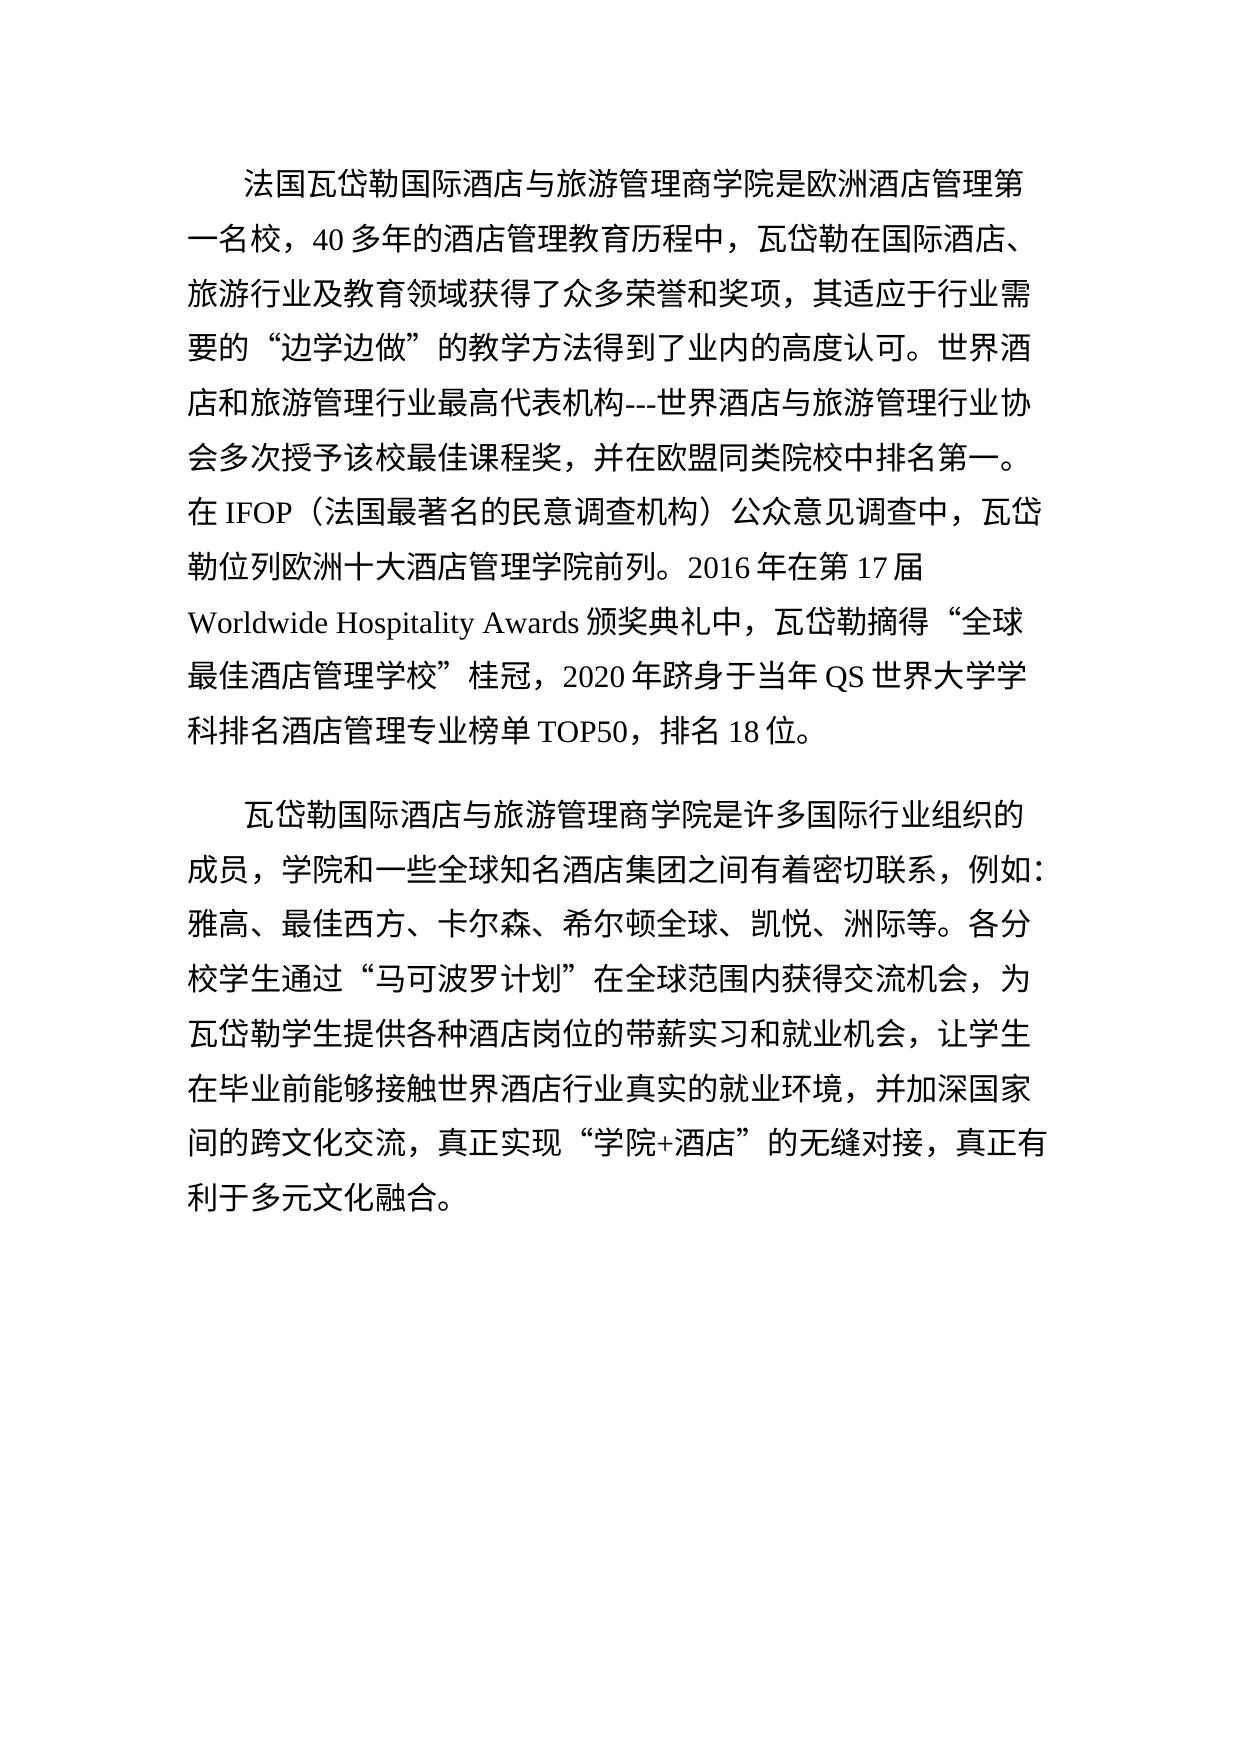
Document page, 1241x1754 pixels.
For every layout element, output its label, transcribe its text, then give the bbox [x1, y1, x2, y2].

text 法国瓦岱勒国际酒店与旅游管理商学院是欧洲酒店管理第一名校，40多年的酒店管理教育历程中，瓦岱勒在国际酒店、旅游行业及教育领域获得了众多荣誉和奖项，其适应于行业需要的“边学边做”的教学方法得到了业内的高度认可。世界酒店和旅游管理行业最高代表机构---世界酒店与旅游管理行业协会多次授予该校最佳课程奖，并在欧盟同类院校中排名第一。在IFOP（法国最著名的民意调查机构）公众意见调查中，瓦岱勒位列欧洲十大酒店管理学院前列。2016年在第17届Worldwide Hospitality Awards颁奖典礼中，瓦岱勒摘得“全球最佳酒店管理学校”桂冠，2020年跻身于当年QS世界大学学科排名酒店管理专业榜单TOP50，排名18位。 [187, 150, 1053, 752]
text 瓦岱勒国际酒店与旅游管理商学院是许多国际行业组织的成员，学院和一些全球知名酒店集团之间有着密切联系，例如：雅高、最佳西方、卡尔森、希尔顿全球、凯悦、洲际等。各分校学生通过“马可波罗计划”在全球范围内获得交流机会，为瓦岱勒学生提供各种酒店岗位的带薪实习和就业机会，让学生在毕业前能够接触世界酒店行业真实的就业环境，并加深国家间的跨文化交流，真正实现“学院+酒店”的无缝对接，真正有利于多元文化融合。 [187, 781, 1053, 1218]
